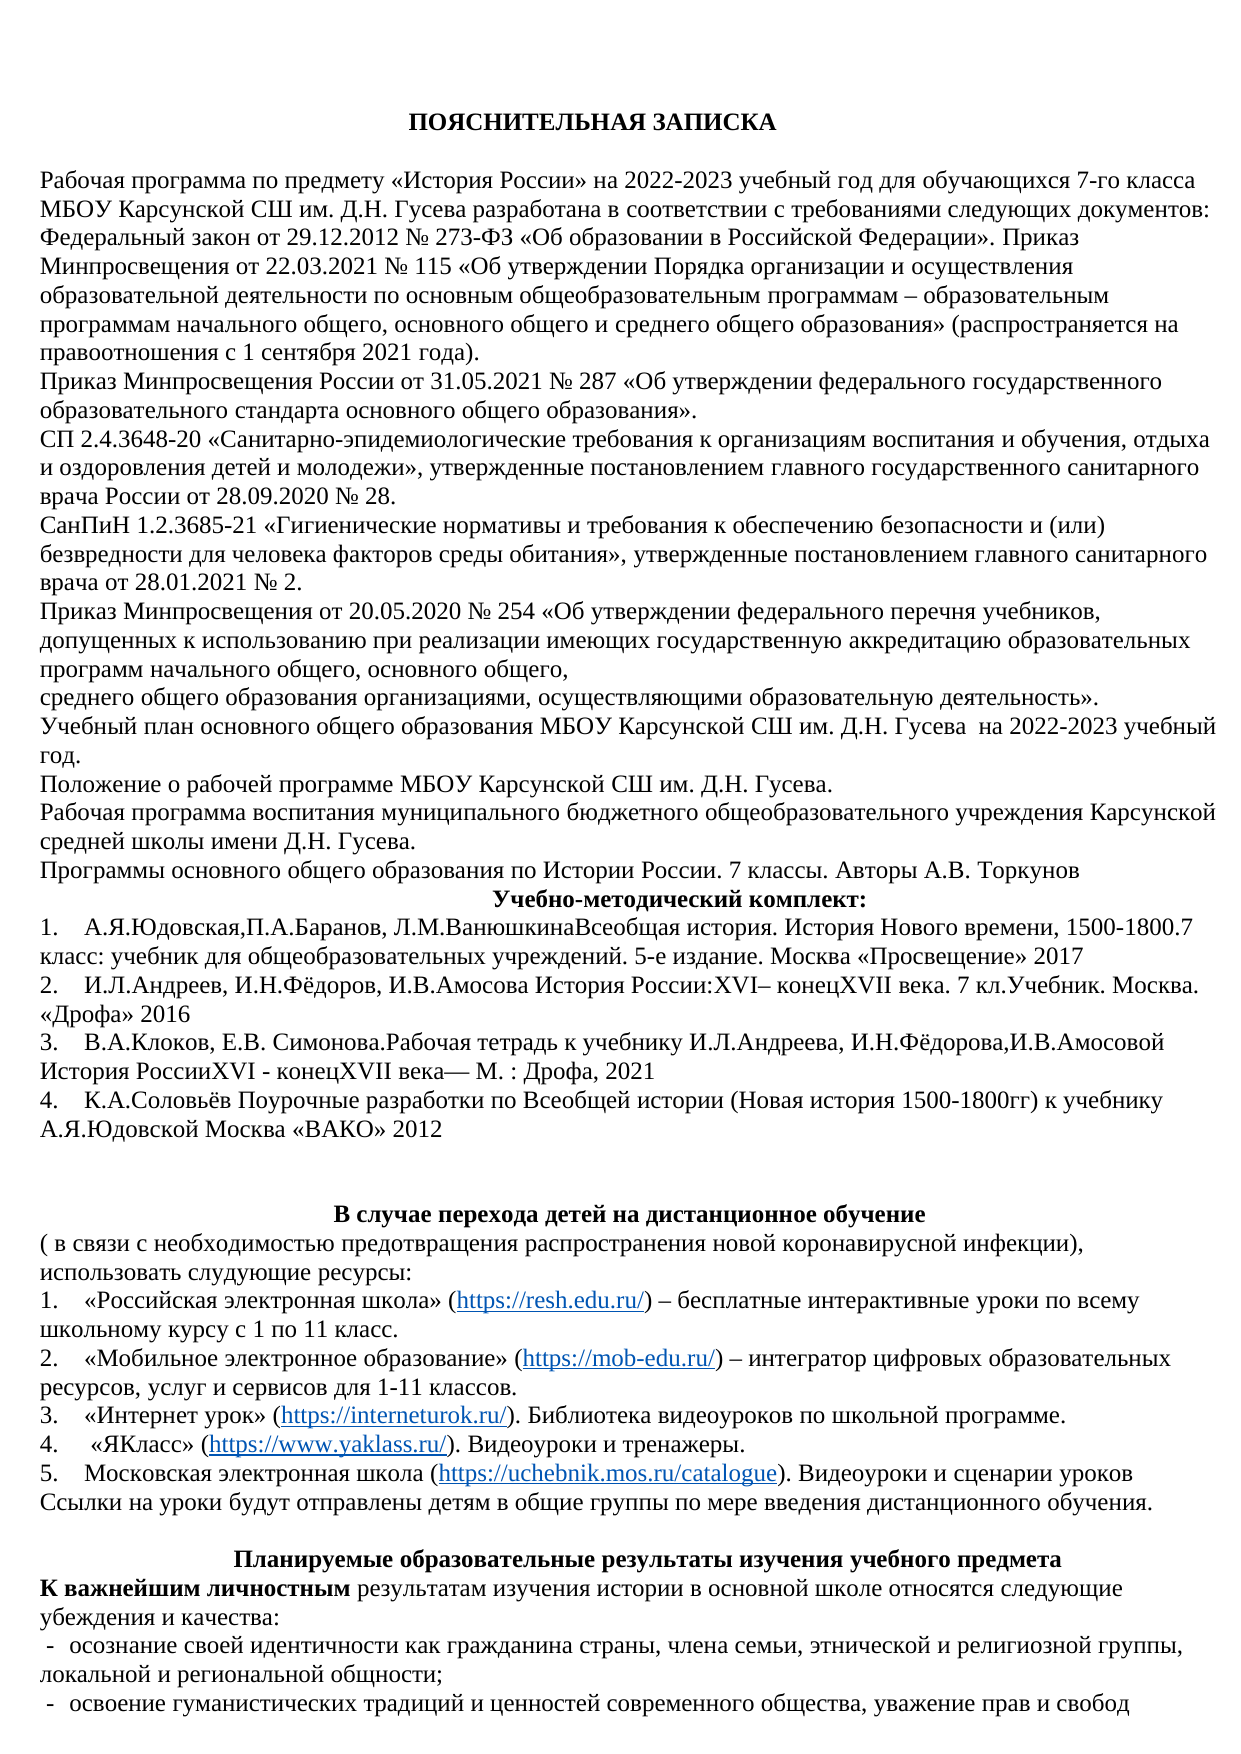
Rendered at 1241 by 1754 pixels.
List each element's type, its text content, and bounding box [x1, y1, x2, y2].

list И.Л.Андреев, И.Н.Фёдоров, И.В.Амосова История России:XVI– конецXVII века. 7 кл.Учебник. Москва. «Дрофа» 2016 [39, 970, 1226, 1027]
list В.А.Клоков, Е.В. Симонова.Рабочая тетрадь к учебнику И.Л.Андреева, И.Н.Фёдорова,И.В.Амосовой История РоссииXVI - конецXVII века— М. : Дрофа, 2021 [39, 1027, 1226, 1085]
list К.А.Соловьёв Поурочные разработки по Всеобщей истории (Новая история 1500-1800гг) к учебнику А.Я.Юдовской Москва «ВАКО» 2012 [39, 1085, 1226, 1142]
text К важнейшим личностным результатам изучения истории в основной школе относятся следующие убеждения и качества: [39, 1573, 1226, 1630]
list «Мобильное электронное образование» (https://mob-edu.ru/) – интегратор цифровых образовательных ресурсов, услуг и сервисов для 1-11 классов. [39, 1343, 1226, 1401]
list Московская электронная школа (https://uchebnik.mos.ru/catalogue). Видеоуроки и сценарии уроков [39, 1458, 1226, 1487]
text Приказ Минпросвещения от 20.05.2020 № 254 «Об утверждении федерального перечня учебников, допущенных к использованию при реализации имеющих государственную аккредитацию образовательных программ начального общего, основного общего, [39, 596, 1226, 682]
text Рабочая программа воспитания муниципального бюджетного общеобразовательного учреждения Карсунской средней школы имени Д.Н. Гусева. [39, 797, 1226, 855]
text Учебный план основного общего образования МБОУ Карсунской СШ им. Д.Н. Гусева на 2022-2023 учебный год. [39, 711, 1226, 769]
text СанПиН 1.2.3685-21 «Гигиенические нормативы и требования к обеспечению безопасности и (или) безвредности для человека факторов среды обитания», утвержденные постановлением главного санитарного врача от 28.01.2021 № 2. [39, 510, 1226, 596]
text Ссылки на уроки будут отправлены детям в общие группы по мере введения дистанционного обучения. [39, 1487, 1226, 1516]
text СП 2.4.3648-20 «Санитарно-эпидемиологические требования к организациям воспитания и обучения, отдыха и оздоровления детей и молодежи», утвержденные постановлением главного государственного санитарного врача России от 28.09.2020 № 28. [39, 424, 1226, 510]
list осознание своей идентичности как гражданина страны, члена семьи, этнической и религиозной группы, локальной и региональной общности; [39, 1630, 1226, 1688]
list «ЯКласс» (https://www.yaklass.ru/). Видеоуроки и тренажеры. [39, 1429, 1226, 1458]
list «Интернет урок» (https://interneturok.ru/). Библиотека видеоуроков по школьной программе. [39, 1401, 1226, 1429]
list А.Я.Юдовская,П.А.Баранов, Л.М.ВанюшкинаВсеобщая история. История Нового времени, 1500-1800.7 класс: учебник для общеобразовательных учреждений. 5-е издание. Москва «Просвещение» 2017 [39, 912, 1226, 970]
text Положение о рабочей программе МБОУ Карсунской СШ им. Д.Н. Гусева. [39, 769, 1226, 797]
subtitle В случае перехода детей на дистанционное обучение [39, 1199, 1226, 1228]
text Федеральный закон от 29.12.2012 № 273-ФЗ «Об образовании в Российской Федерации». Приказ Минпросвещения от 22.03.2021 № 115 «Об утверждении Порядка организации и осуществления образовательной деятельности по основным общеобразовательным программам – образовательным программам начального общего, основного общего и среднего общего образования» (распространяется на правоотношения с 1 сентября 2021 года). [39, 222, 1226, 366]
text ПОЯСНИТЕЛЬНАЯ ЗАПИСКА [39, 107, 1226, 136]
text Программы основного общего образования по Истории России. 7 классы. Авторы А.В. Торкунов [39, 855, 1226, 884]
text среднего общего образования организациями, осуществляющими образовательную деятельность». [39, 682, 1226, 711]
text Учебно-методический комплект: [39, 884, 1226, 912]
text ( в связи с необходимостью предотвращения распространения новой коронавирусной инфекции), использовать слудующие ресурсы: [39, 1228, 1226, 1286]
subtitle Планируемые образовательные результаты изучения учебного предмета [39, 1544, 1226, 1573]
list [39, 1688, 1226, 1717]
list «Российская электронная школа» (https://resh.edu.ru/) – бесплатные интерактивные уроки по всему школьному курсу с 1 по 11 класс. [39, 1286, 1226, 1343]
text Рабочая программа по предмету «История России» на 2022-2023 учебный год для обучающихся 7-го класса МБОУ Карсунской СШ им. Д.Н. Гусева разработана в соответствии с требованиями следующих документов: [39, 165, 1226, 222]
text Приказ Минпросвещения России от 31.05.2021 № 287 «Об утверждении федерального государственного образовательного стандарта основного общего образования». [39, 366, 1226, 424]
